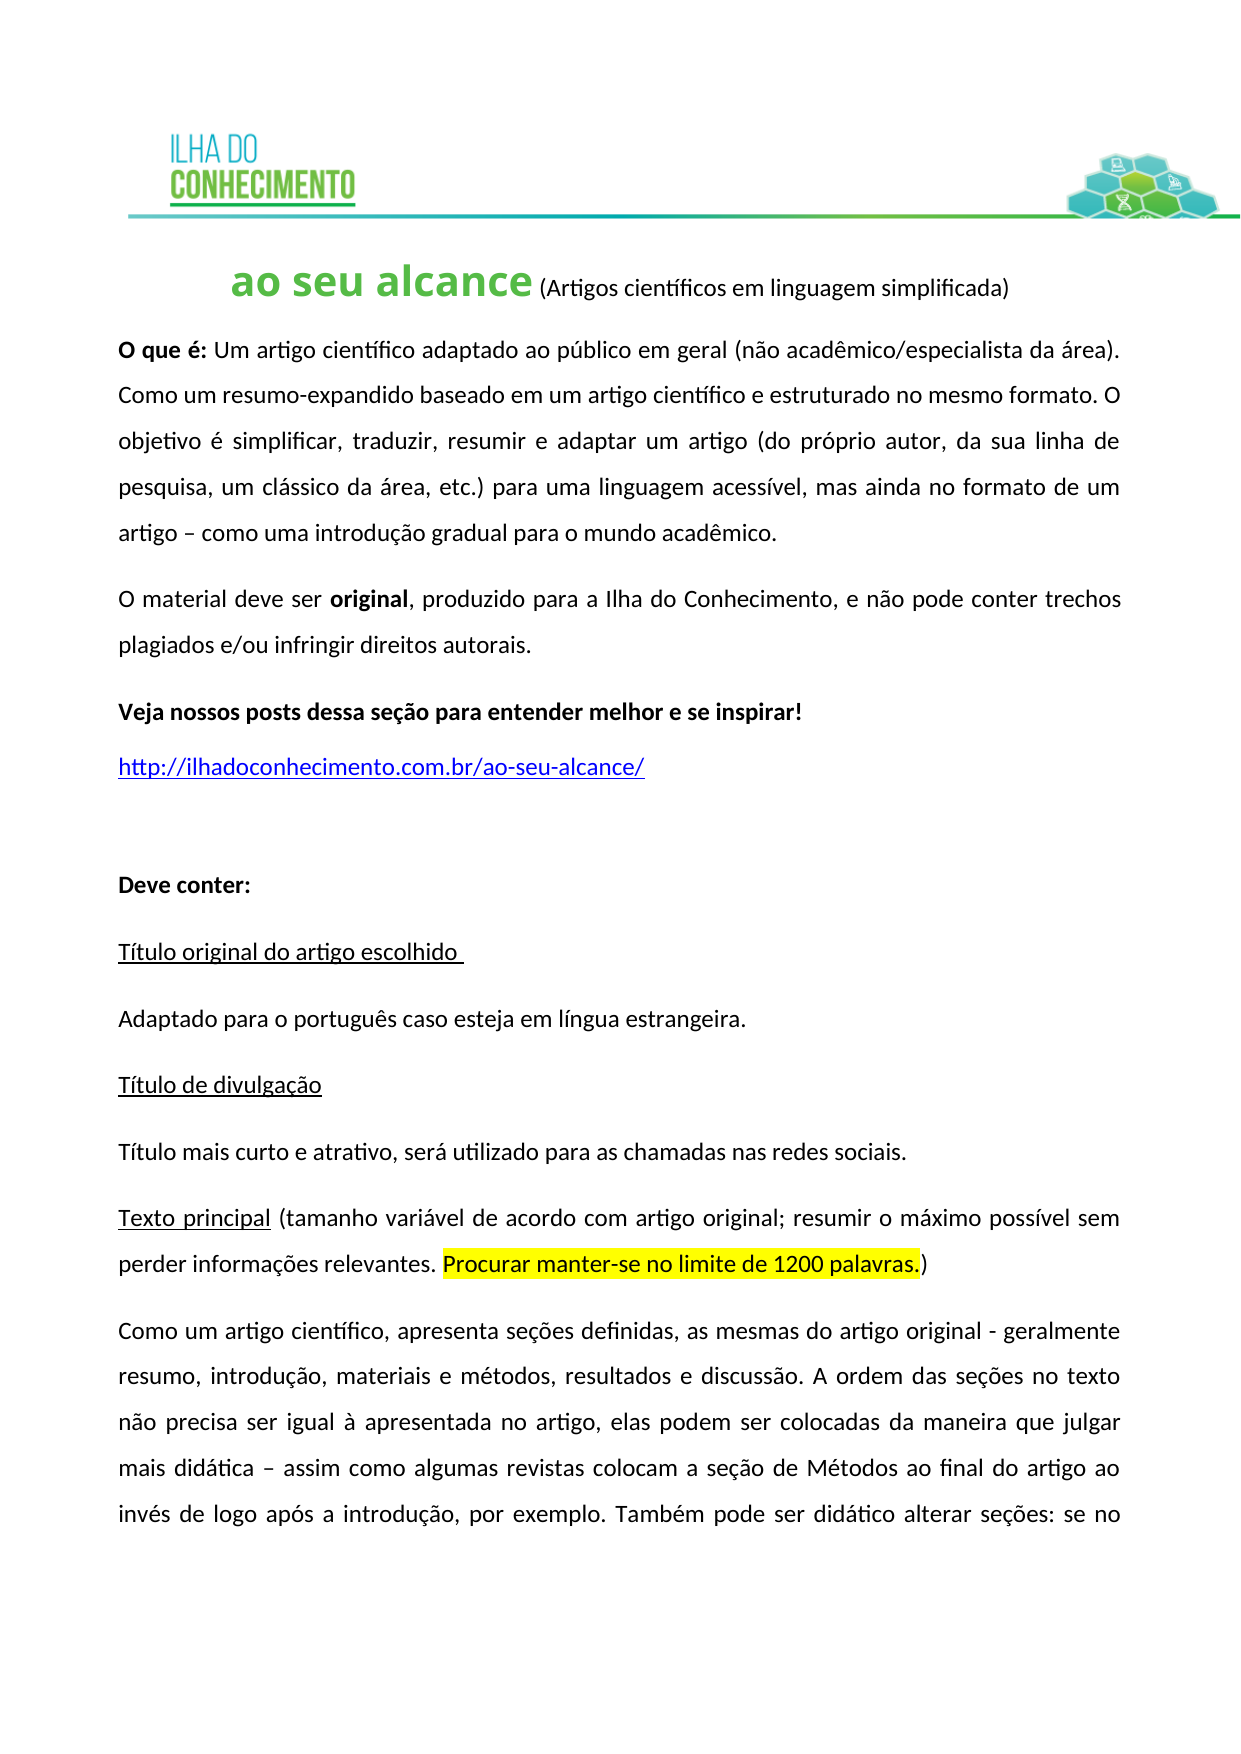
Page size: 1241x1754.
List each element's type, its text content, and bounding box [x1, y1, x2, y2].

text O que é: Um artigo científico adaptado ao público em geral (não acadêmico/especialista da área). Como um resumo-expandido baseado em um artigo científico e estruturado no mesmo formato. O objetivo é simplificar, traduzir, resumir e adaptar um artigo (do próprio autor, da sua linha de pesquisa, um clássico da área, etc.) para uma linguagem acessível, mas ainda no formato de um artigo – como uma introdução gradual para o mundo acadêmico. [118, 334, 1122, 547]
text Título original do artigo escolhido [118, 936, 1122, 967]
text ao seu alcance (Artigos científicos em linguagem simplificada) [118, 252, 1122, 309]
text Adaptado para o português caso esteja em língua estrangeira. [118, 1003, 1122, 1033]
text O material deve ser original, produzido para a Ilha do Conhecimento, e não pode conter trechos plagiados e/ou infringir direitos autorais. [118, 583, 1122, 659]
text http://ilhadoconhecimento.com.br/ao-seu-alcance/ [118, 751, 1122, 782]
text Título de divulgação [118, 1069, 1122, 1100]
text Texto principal (tamanho variável de acordo com artigo original; resumir o máximo possível sem perder informações relevantes. Procurar manter-se no limite de 1200 palavras.) [118, 1202, 1122, 1279]
text Título mais curto e atrativo, será utilizado para as chamadas nas redes sociais. [118, 1136, 1122, 1166]
picture [118, 118, 1241, 232]
text Deve conter: [118, 870, 1122, 900]
text Veja nossos posts dessa seção para entender melhor e se inspirar! [118, 696, 1122, 726]
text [118, 1315, 1122, 1528]
